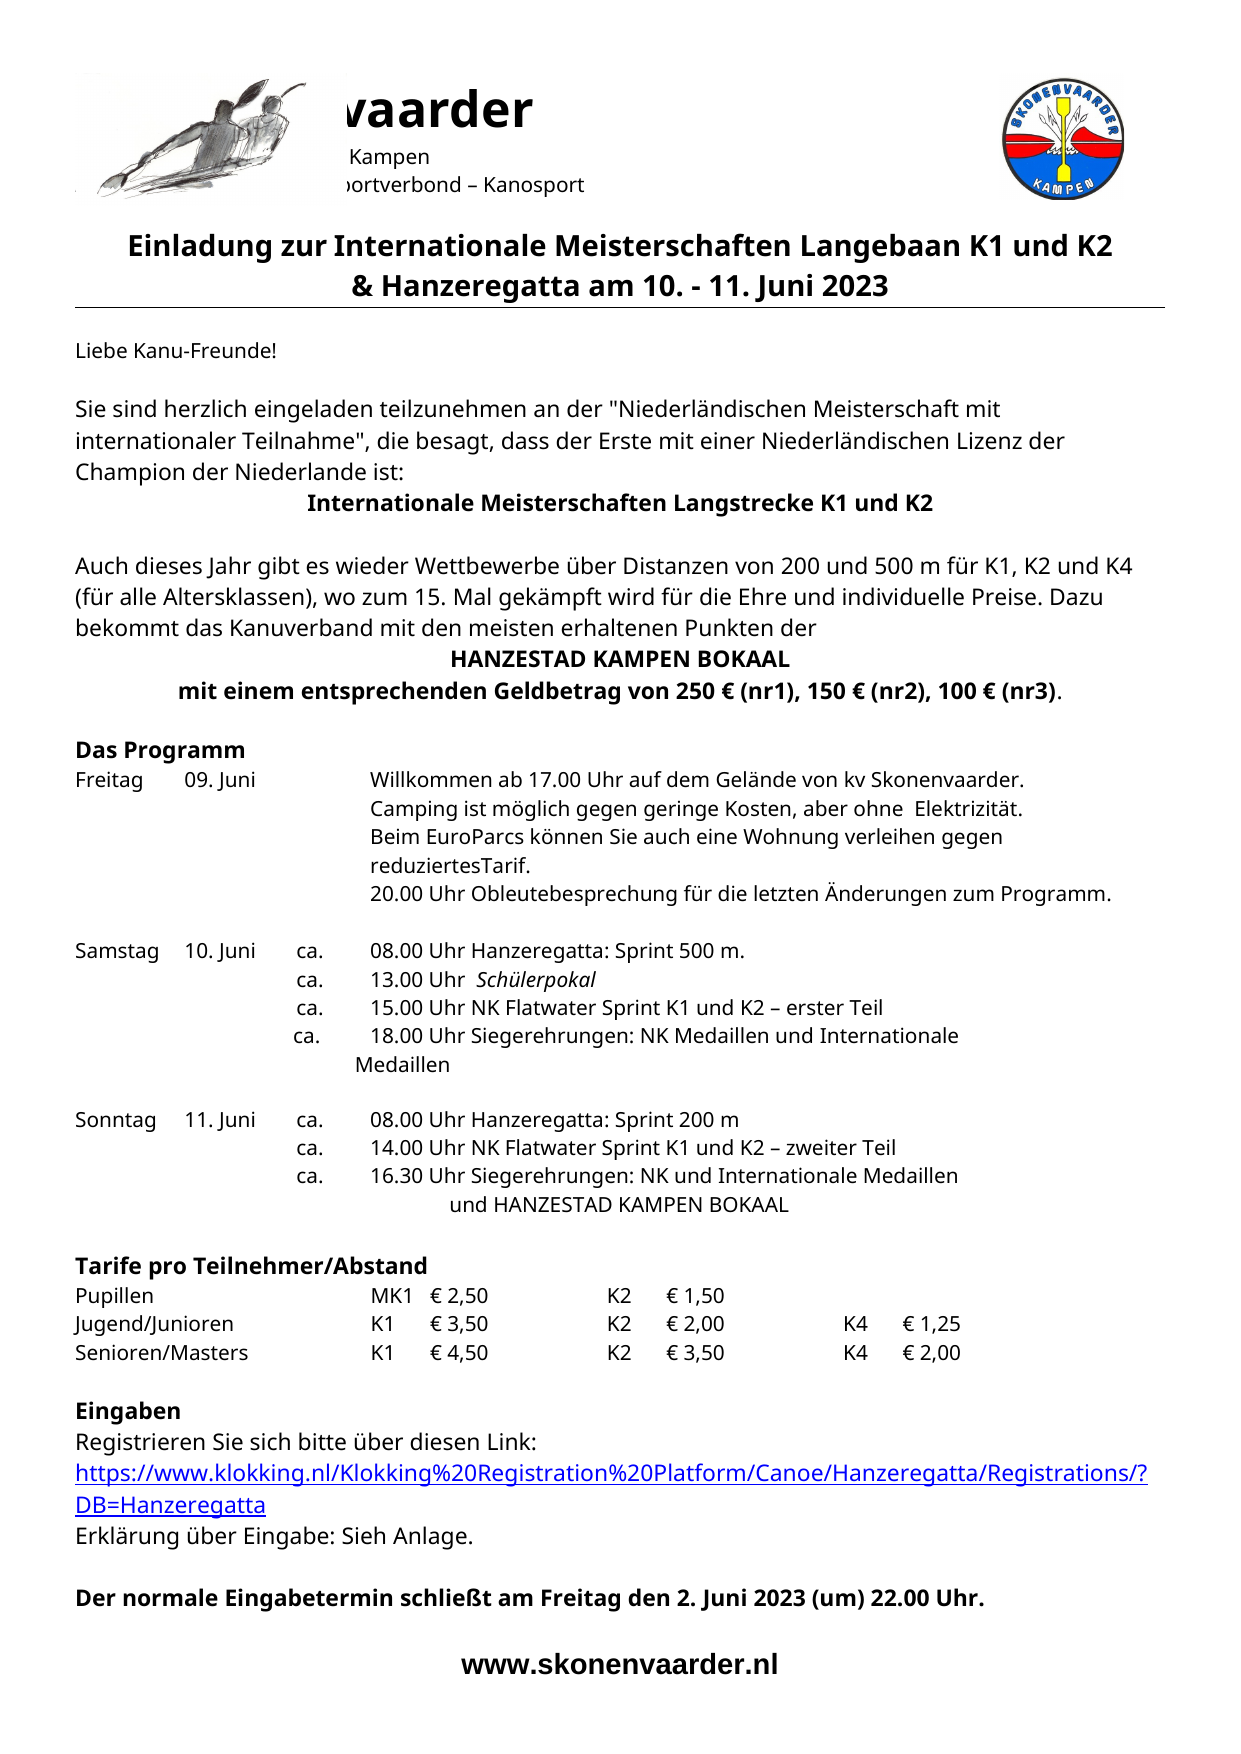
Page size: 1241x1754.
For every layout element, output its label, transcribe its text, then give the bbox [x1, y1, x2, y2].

text Liebe Kanu-Freunde! [75, 337, 1165, 365]
text Freitag 09. Juni Willkommen ab 17.00 Uhr auf dem Gelände von kv Skonenvaarder. [75, 766, 1165, 794]
text Eingaben [75, 1395, 1165, 1426]
text Der normale Eingabetermin schließt am Freitag den 2. Juni 2023 (um) 22.00 Uhr. [75, 1582, 1165, 1613]
text Beim EuroParcs können Sie auch eine Wohnung verleihen gegen reduziertesTarif. [370, 822, 1165, 879]
text Das Programm [75, 734, 1165, 766]
text Pupillen MK1 € 2,50 K2 € 1,50 [75, 1281, 1165, 1309]
text Samstag 10. Juni ca. 08.00 Uhr Hanzeregatta: Sprint 500 m. [75, 936, 1165, 965]
text und HANZESTAD KAMPEN BOKAAL [75, 1190, 1165, 1218]
picture [75, 73, 347, 205]
text Internationale Meisterschaften Langstrecke K1 und K2 [75, 487, 1165, 518]
text Auch dieses Jahr gibt es wieder Wettbewerbe über Distanzen von 200 und 500 m für K1, K2 und K4 (für alle Altersklassen), wo zum 15. Mal gekämpft wird für die Ehre und individuelle Preise. Dazu bekommt das Kanuverband mit den meisten erhaltenen Punkten der [75, 550, 1165, 643]
text Erklärung über Eingabe: Sieh Anlage. [75, 1520, 1165, 1551]
text Senioren/Masters K1 € 4,50 K2 € 3,50 K4 € 2,00 [75, 1338, 1165, 1366]
text Tarife pro Teilnehmer/Abstand [75, 1250, 1165, 1281]
text ca. 15.00 Uhr NK Flatwater Sprint K1 und K2 – erster Teil [75, 993, 1165, 1022]
text Einladung zur Internationale Meisterschaften Langebaan K1 und K2 [75, 225, 1165, 265]
text Sie sind herzlich eingeladen teilzunehmen an der "Niederländischen Meisterschaft mit internationaler Teilnahme", die besagt, dass der Erste mit einer Niederländischen Lizenz der Champion der Niederlande ist: [75, 393, 1165, 487]
text ca. 18.00 Uhr Siegerehrungen: NK Medaillen und Internationale Medaillen [75, 1022, 1165, 1078]
text ca. 13.00 Uhr Schülerpokal [75, 965, 1165, 993]
text Jugend/Junioren K1 € 3,50 K2 € 2,00 K4 € 1,25 [75, 1309, 1165, 1338]
text & Hanzeregatta am 10. - 11. Juni 2023 [75, 265, 1165, 307]
text Registrieren Sie sich bitte über diesen Link: [75, 1426, 1165, 1457]
text Camping ist möglich gegen geringe Kosten, aber ohne Elektrizität. [370, 794, 1165, 822]
text ca. 14.00 Uhr NK Flatwater Sprint K1 und K2 – zweiter Teil [75, 1133, 1165, 1162]
text ca. 16.30 Uhr Siegerehrungen: NK und Internationale Medaillen [75, 1162, 1165, 1190]
text https://www.klokking.nl/Klokking%20Registration%20Platform/Canoe/Hanzeregatta/Registrations/?DB=Hanzeregatta [75, 1457, 1165, 1520]
text 20.00 Uhr Obleutebesprechung für die letzten Änderungen zum Programm. [370, 879, 1165, 908]
text HANZESTAD KAMPEN BOKAAL [75, 643, 1165, 675]
text Sonntag 11. Juni ca. 08.00 Uhr Hanzeregatta: Sprint 200 m [75, 1105, 1165, 1133]
text mit einem entsprechenden Geldbetrag von 250 € (nr1), 150 € (nr2), 100 € (nr3). [75, 675, 1165, 706]
picture [999, 73, 1124, 199]
